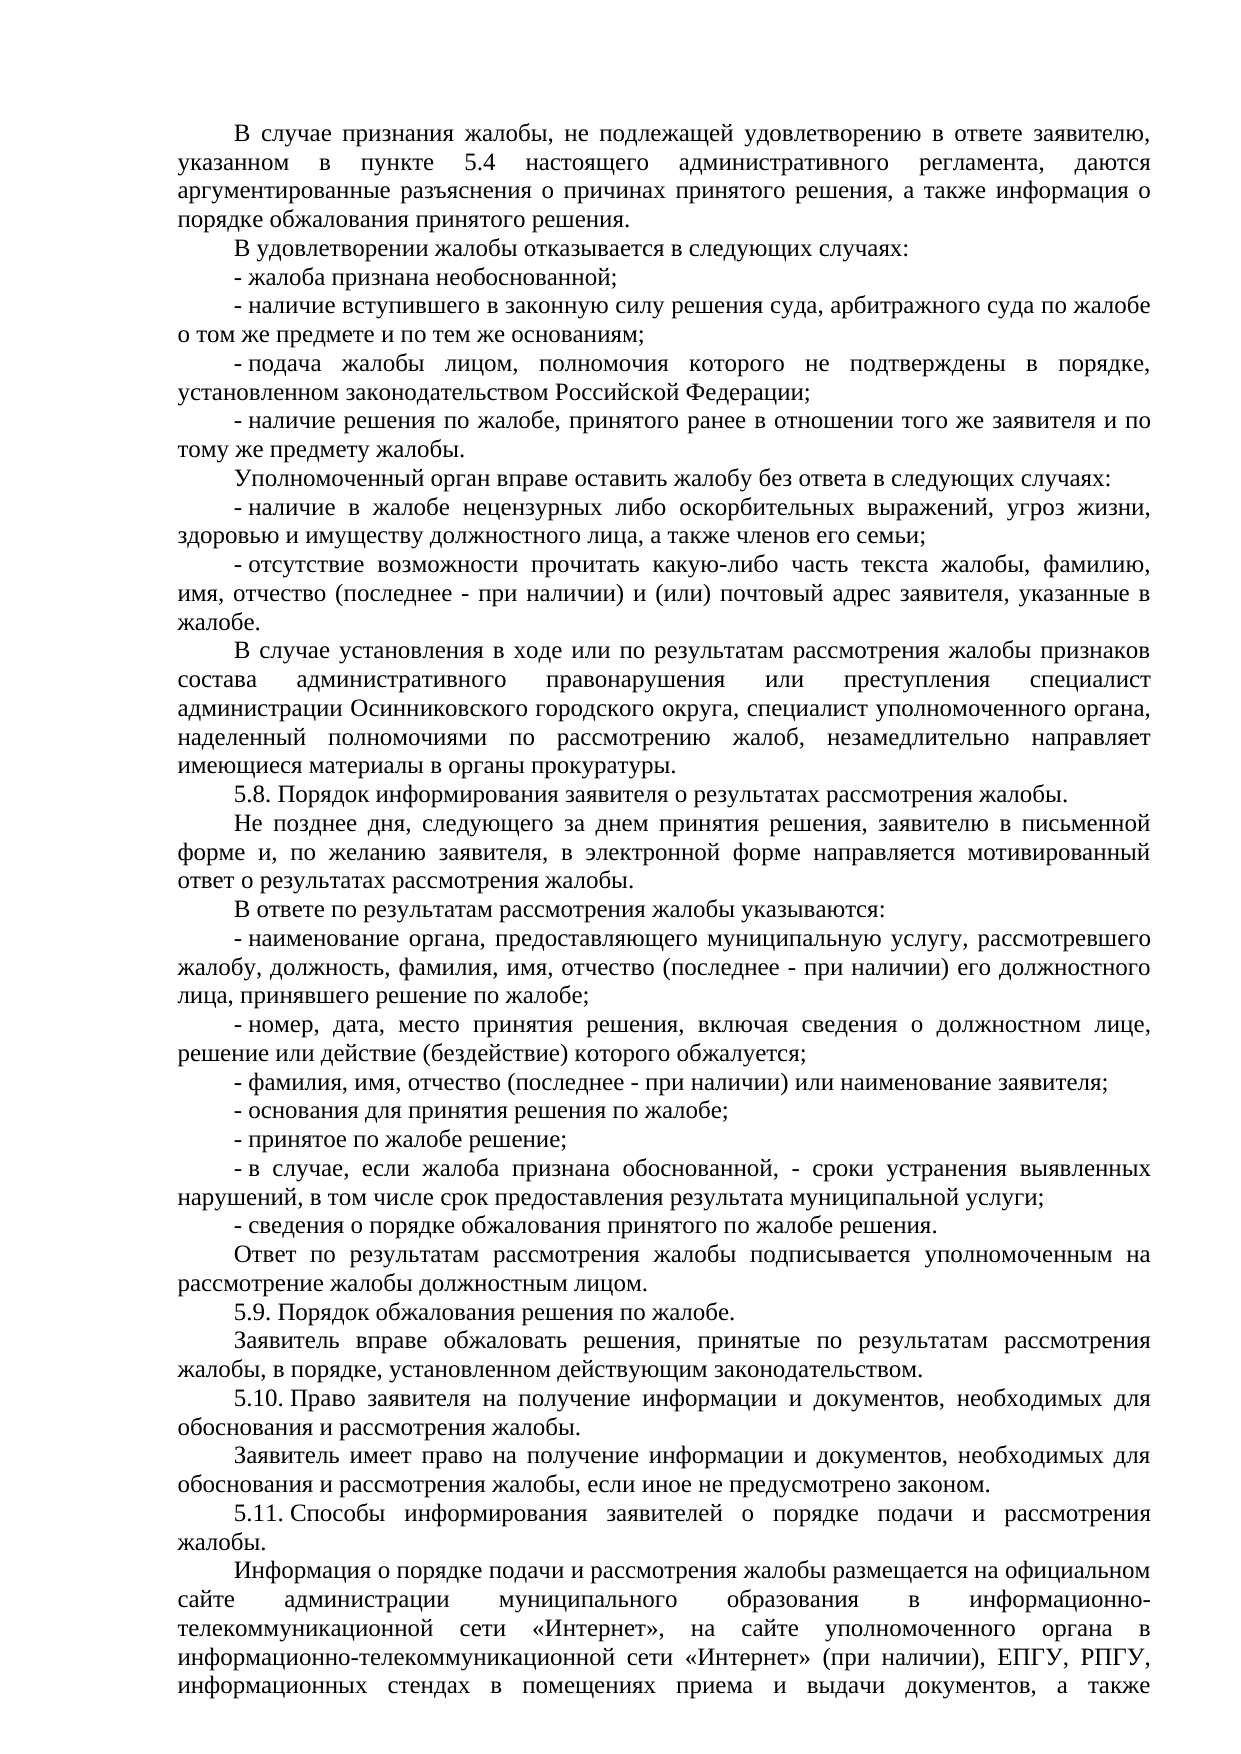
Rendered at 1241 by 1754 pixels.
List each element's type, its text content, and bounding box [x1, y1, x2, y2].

text - наименование органа, предоставляющего муниципальную услугу, рассмотревшего жалобу, должность, фамилия, имя, отчество (последнее - при наличии) его должностного лица, принявшего решение по жалобе; [177, 923, 1152, 1009]
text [177, 1556, 1152, 1699]
text - сведения о порядке обжалования принятого по жалобе решения. [177, 1211, 1152, 1239]
text 5.9. Порядок обжалования решения по жалобе. [177, 1297, 1152, 1326]
text Не позднее дня, следующего за днем принятия решения, заявителю в письменной форме и, по желанию заявителя, в электронной форме направляется мотивированный ответ о результатах рассмотрения жалобы. [177, 808, 1152, 894]
text - основания для принятия решения по жалобе; [177, 1096, 1152, 1124]
text - жалоба признана необоснованной; [177, 262, 1152, 291]
text В случае признания жалобы, не подлежащей удовлетворению в ответе заявителю, указанном в пункте 5.4 настоящего административного регламента, даются аргументированные разъяснения о причинах принятого решения, а также информация о порядке обжалования принятого решения. [177, 118, 1152, 233]
text - принятое по жалобе решение; [177, 1124, 1152, 1153]
text Заявитель имеет право на получение информации и документов, необходимых для обоснования и рассмотрения жалобы, если иное не предусмотрено законом. [177, 1441, 1152, 1498]
text - номер, дата, место принятия решения, включая сведения о должностном лице, решение или действие (бездействие) которого обжалуется; [177, 1009, 1152, 1067]
text В ответе по результатам рассмотрения жалобы указываются: [177, 894, 1152, 923]
text - отсутствие возможности прочитать какую-либо часть текста жалобы, фамилию, имя, отчество (последнее - при наличии) и (или) почтовый адрес заявителя, указанные в жалобе. [177, 549, 1152, 636]
text - наличие в жалобе нецензурных либо оскорбительных выражений, угроз жизни, здоровью и имуществу должностного лица, а также членов его семьи; [177, 492, 1152, 549]
text В случае установления в ходе или по результатам рассмотрения жалобы признаков состава административного правонарушения или преступления специалист администрации Осинниковского городского округа, специалист уполномоченного органа, наделенный полномочиями по рассмотрению жалоб, незамедлительно направляет имеющиеся материалы в органы прокуратуры. [177, 636, 1152, 779]
text - в случае, если жалоба признана обоснованной, - сроки устранения выявленных нарушений, в том числе срок предоставления результата муниципальной услуги; [177, 1153, 1152, 1211]
text 5.8. Порядок информирования заявителя о результатах рассмотрения жалобы. [177, 779, 1152, 808]
text В удовлетворении жалобы отказывается в следующих случаях: [177, 233, 1152, 262]
text - фамилия, имя, отчество (последнее - при наличии) или наименование заявителя; [177, 1067, 1152, 1096]
text 5.11. Способы информирования заявителей о порядке подачи и рассмотрения жалобы. [177, 1498, 1152, 1556]
text Заявитель вправе обжаловать решения, принятые по результатам рассмотрения жалобы, в порядке, установленном действующим законодательством. [177, 1326, 1152, 1383]
text - наличие вступившего в законную силу решения суда, арбитражного суда по жалобе о том же предмете и по тем же основаниям; [177, 291, 1152, 348]
text - наличие решения по жалобе, принятого ранее в отношении того же заявителя и по тому же предмету жалобы. [177, 406, 1152, 463]
text Ответ по результатам рассмотрения жалобы подписывается уполномоченным на рассмотрение жалобы должностным лицом. [177, 1239, 1152, 1297]
text 5.10. Право заявителя на получение информации и документов, необходимых для обоснования и рассмотрения жалобы. [177, 1383, 1152, 1441]
text Уполномоченный орган вправе оставить жалобу без ответа в следующих случаях: [177, 463, 1152, 492]
text - подача жалобы лицом, полномочия которого не подтверждены в порядке, установленном законодательством Российской Федерации; [177, 348, 1152, 406]
